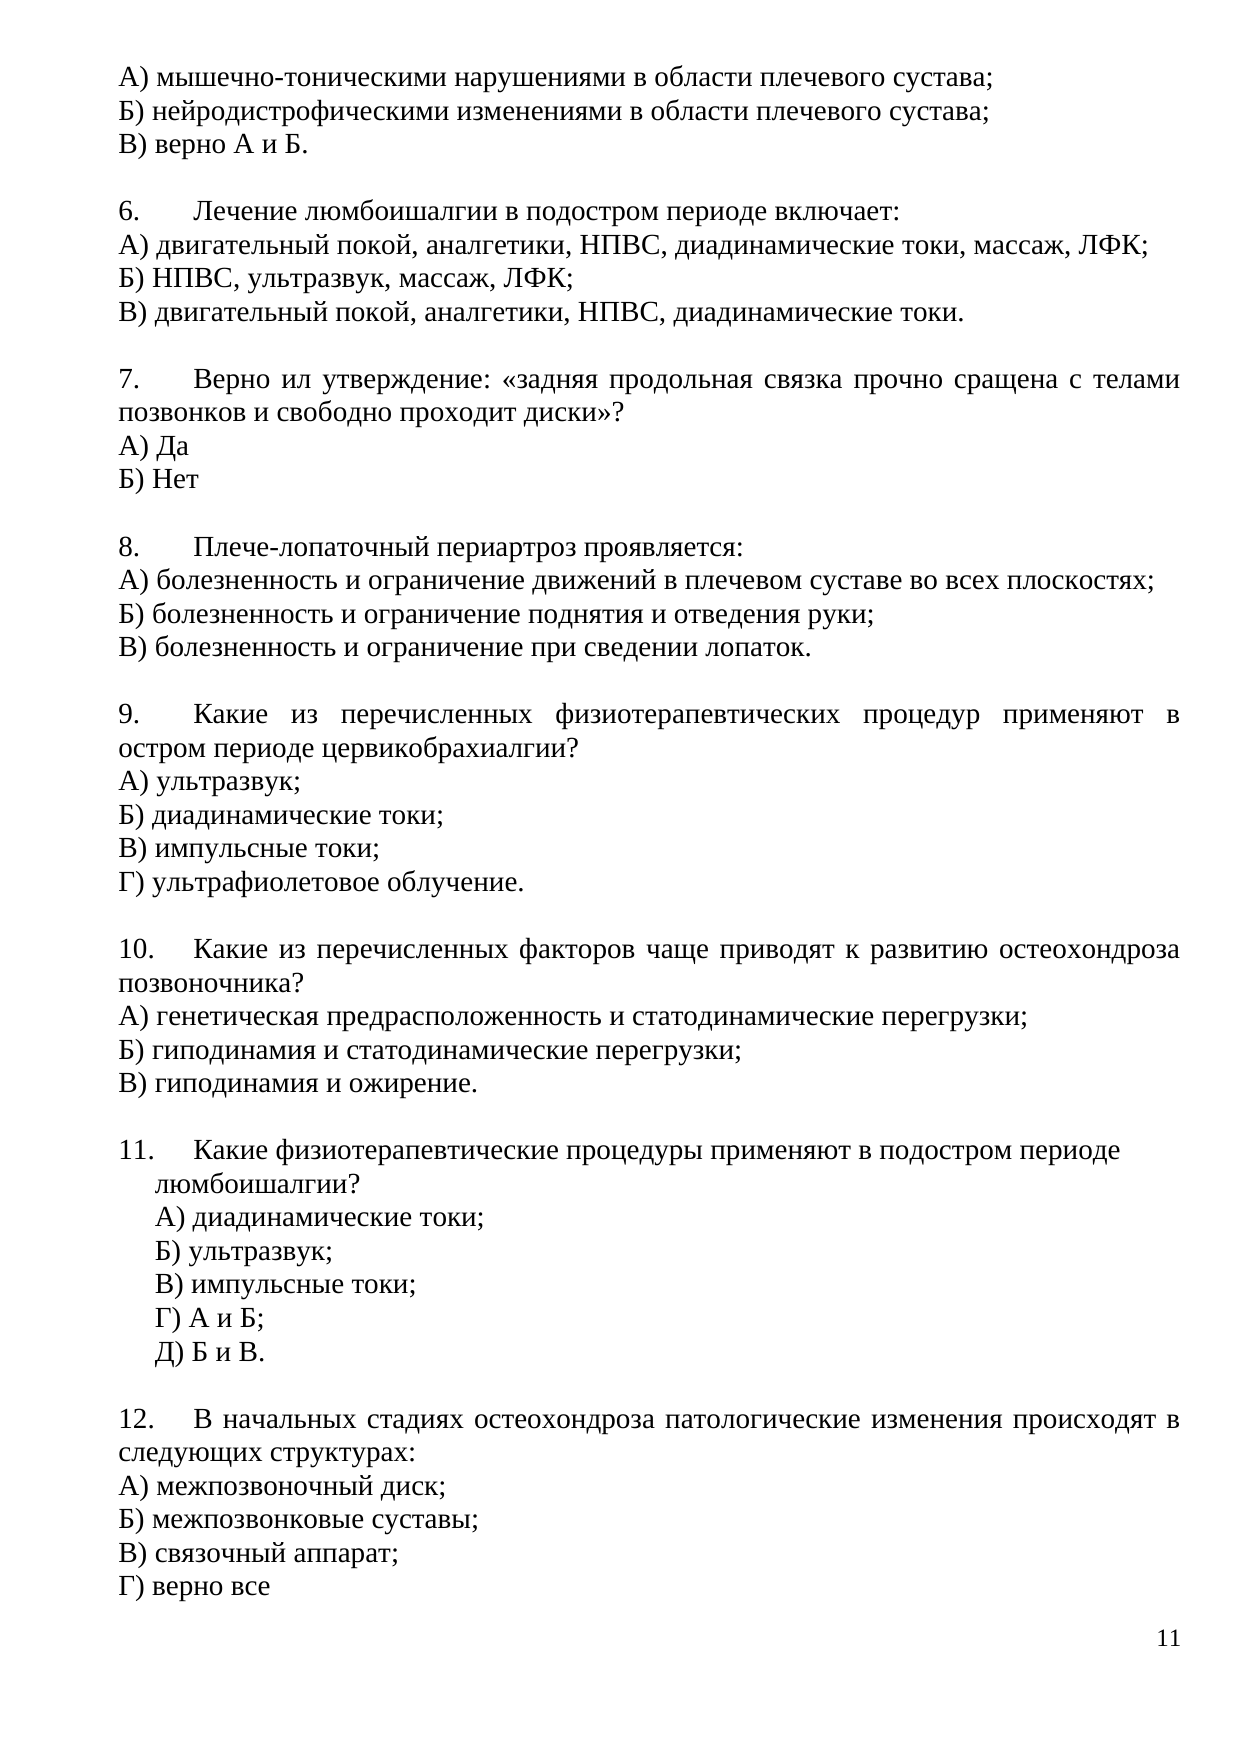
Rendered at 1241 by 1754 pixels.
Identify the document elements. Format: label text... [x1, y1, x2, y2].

text А) двигательный покой, аналгетики, НПВС, диадинамические токи, массаж, ЛФК; [118, 227, 1181, 260]
list Какие физиотерапевтические процедуры применяют в подостром периоде [118, 1132, 1181, 1166]
text Б) межпозвонковые суставы; [118, 1501, 1181, 1535]
text В) связочный аппарат; [118, 1535, 1181, 1568]
text А) Да [118, 428, 1181, 462]
text Б) болезненность и ограничение поднятия и отведения руки; [118, 596, 1181, 629]
text А) генетическая предрасположенность и статодинамические перегрузки; [118, 998, 1181, 1032]
text В) импульсные токи; [118, 1267, 1181, 1300]
text В) импульсные токи; [118, 831, 1181, 864]
text Б) диадинамические токи; [118, 797, 1181, 831]
text В) болезненность и ограничение при сведении лопаток. [118, 629, 1181, 663]
list Верно ил утверждение: «задняя продольная связка прочно сращена с телами позвонков и свободно проходит диски»? [118, 361, 1181, 428]
text А) мышечно-тоническими нарушениями в области плечевого сустава; [118, 59, 1181, 93]
text В) двигательный покой, аналгетики, НПВС, диадинамические токи. [118, 294, 1181, 327]
text Г) ультрафиолетовое облучение. [118, 864, 1181, 898]
list Какие из перечисленных физиотерапевтических процедур применяют в остром периоде цервикобрахиалгии? [118, 696, 1181, 763]
text А) ультразвук; [118, 763, 1181, 797]
text Д) Б и В. [118, 1334, 1181, 1367]
text В) верно А и Б. [118, 126, 1181, 160]
text Б) Нет [118, 462, 1181, 495]
text Г) А и Б; [118, 1300, 1181, 1334]
text Б) ультразвук; [118, 1233, 1181, 1267]
text В) гиподинамия и ожирение. [118, 1065, 1181, 1099]
text люмбоишалгии? [118, 1166, 1181, 1199]
text А) межпозвоночный диск; [118, 1468, 1181, 1501]
list Плече-лопаточный периартроз проявляется: [118, 529, 1181, 562]
text Г) верно все [118, 1568, 1181, 1602]
list Какие из перечисленных факторов чаще приводят к развитию остеохондроза позвоночника? [118, 931, 1181, 998]
text Б) нейродистрофическими изменениями в области плечевого сустава; [118, 93, 1181, 126]
text Б) НПВС, ультразвук, массаж, ЛФК; [118, 260, 1181, 294]
text Б) гиподинамия и статодинамические перегрузки; [118, 1032, 1181, 1065]
list В начальных стадиях остеохондроза патологические изменения происходят в следующих структурах: [118, 1401, 1181, 1468]
text А) диадинамические токи; [118, 1199, 1181, 1233]
list Лечение люмбоишалгии в подостром периоде включает: [118, 193, 1181, 227]
text А) болезненность и ограничение движений в плечевом суставе во всех плоскостях; [118, 562, 1181, 596]
